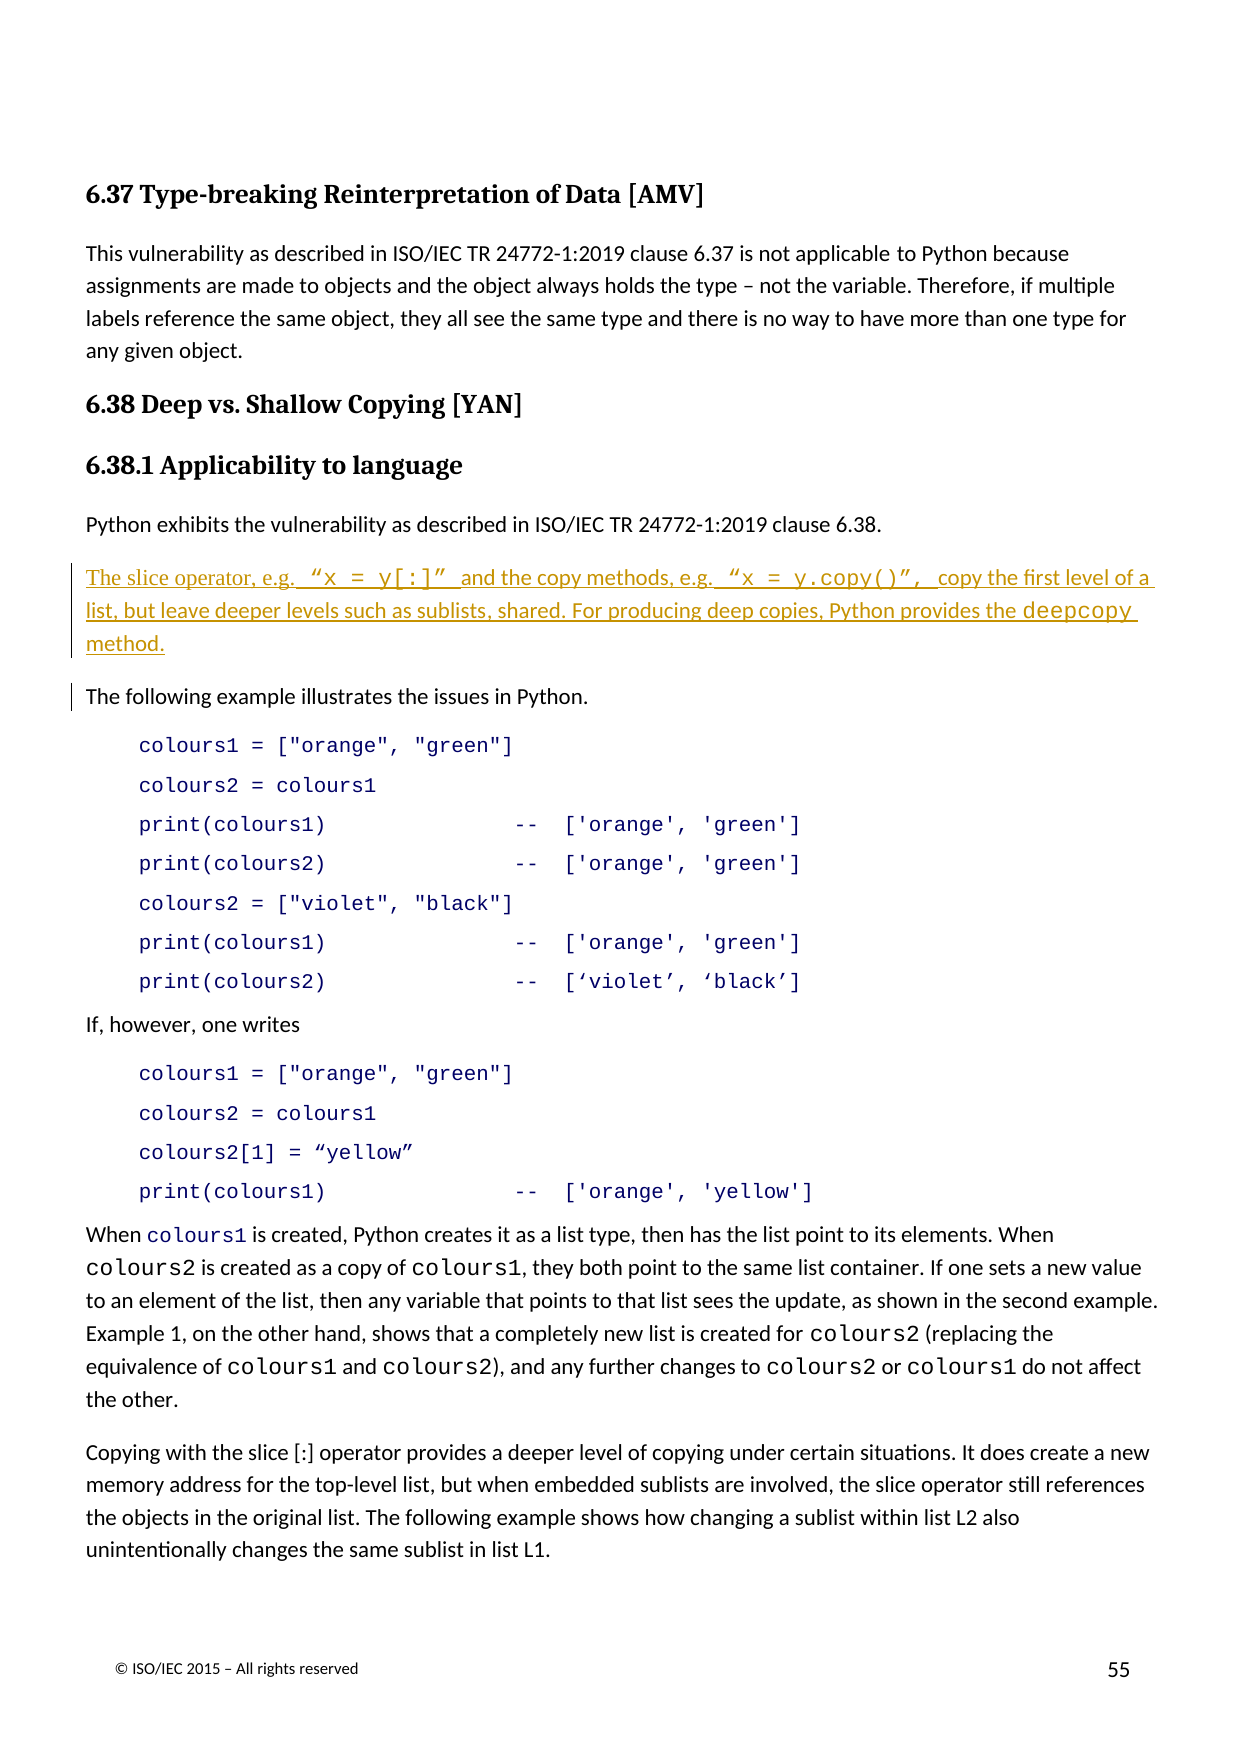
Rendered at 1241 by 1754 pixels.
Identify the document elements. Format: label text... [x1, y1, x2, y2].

text When colours1 is created, Python creates it as a list type, then has the list point to its elements. When colours2 is created as a copy of colours1, they both point to the same list container. If one sets a new value to an element of the list, then any variable that points to that list sees the update, as shown in the second example. Example 1, on the other hand, shows that a completely new list is created for colours2 (replacing the equivalence of colours1 and colours2), and any further changes to colours2 or colours1 do not affect the other. [86, 1221, 1164, 1413]
text print(colours1) -- ['orange', 'green'] [101, 814, 1148, 838]
subtitle 6.37 Type-breaking Reinterpretation of Data [AMV] [86, 179, 1164, 210]
text If, however, one writes [86, 1010, 1164, 1038]
text print(colours1) -- ['orange', 'yellow'] [101, 1181, 1148, 1205]
text Python exhibits the vulnerability as described in ISO/IEC TR 24772-1:2019 clause 6.38. [86, 510, 1164, 538]
text colours2 = colours1 [101, 775, 1148, 798]
subtitle 6.38 Deep vs. Shallow Copying [YAN] [86, 389, 1164, 420]
text Copying with the slice [:] operator provides a deeper level of copying under certain situations. It does create a new memory address for the top-level list, but when embedded sublists are involved, the slice operator still references the objects in the original list. The following example shows how changing a sublist within list L2 also unintentionally changes the same sublist in list L1. [86, 1438, 1164, 1563]
text The following example illustrates the issues in Python. [86, 682, 1164, 711]
text print(colours2) -- ['orange', 'green'] [101, 853, 1148, 877]
text print(colours2) -- [‘violet’, ‘black’] [101, 971, 1148, 995]
text colours1 = ["orange", "green"] [101, 1063, 1148, 1087]
text colours1 = ["orange", "green"] [101, 736, 1148, 759]
text colours2[1] = “yellow” [101, 1142, 1148, 1166]
text colours2 = colours1 [101, 1103, 1148, 1126]
text colours2 = ["violet", "black"] [101, 893, 1148, 916]
text print(colours1) -- ['orange', 'green'] [101, 932, 1148, 956]
text This vulnerability as described in ISO/IEC TR 24772-1:2019 clause 6.37 is not applicable to Python because assignments are made to objects and the object always holds the type – not the variable. Therefore, if multiple labels reference the same object, they all see the same type and there is no way to have more than one type for any given object. [86, 239, 1164, 364]
subtitle 6.38.1 Applicability to language [86, 450, 1164, 481]
